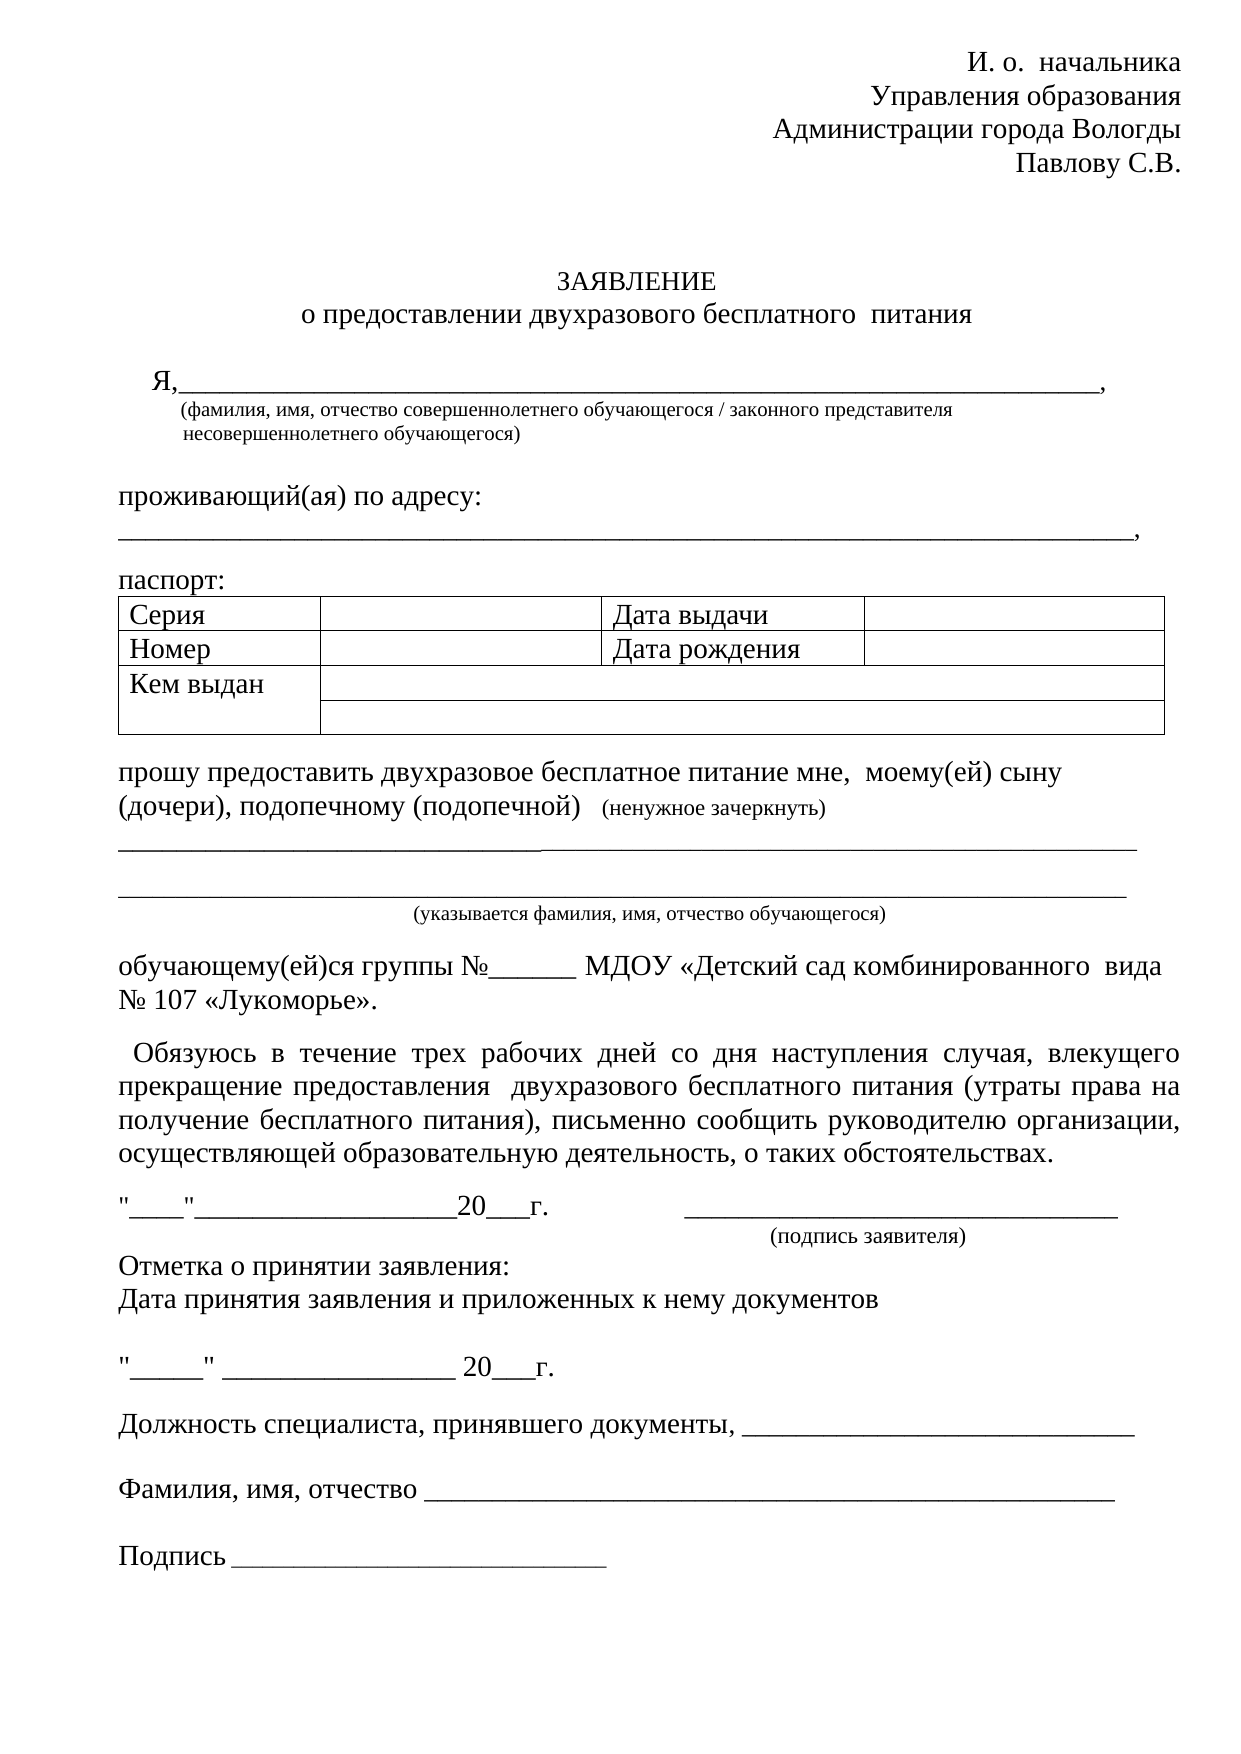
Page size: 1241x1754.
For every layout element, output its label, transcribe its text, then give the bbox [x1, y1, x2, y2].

text "____"__________________20___г. ________________________________ [118, 1188, 1181, 1222]
text проживающий(ая) по адресу: ___________________________________________________________________________, [118, 478, 1181, 543]
table_header [321, 597, 601, 630]
table_cell [321, 701, 1164, 734]
text (фамилия, имя, отчество совершеннолетнего обучающегося / законного представителя [77, 397, 1181, 421]
text Администрации города Вологды [222, 111, 1181, 145]
table_cell [321, 631, 601, 665]
text ЗАЯВЛЕНИЕ [222, 265, 1052, 296]
text Отметка о принятии заявления: [118, 1248, 1181, 1282]
text несовершеннолетнего обучающегося) [77, 421, 1181, 445]
table_header Дата выдачи [602, 597, 864, 630]
table_cell Кем выдан [119, 666, 320, 734]
text прошу предоставить двухразовое бесплатное питание мне, моему(ей) сыну (дочери), подопечному (подопечной) (ненужное зачеркнуть) _________________________________________________________________________________ [118, 754, 1181, 855]
table_cell [321, 666, 1164, 699]
table_header [865, 597, 1164, 630]
text Управления образования [222, 78, 1181, 111]
text Фамилия, имя, отчество ___________________________________________________ [118, 1471, 1181, 1504]
text (указывается фамилия, имя, отчество обучающегося) [118, 900, 1181, 924]
text (подпись заявителя) [118, 1222, 1181, 1248]
table_header Серия [119, 597, 320, 630]
table_cell Номер [119, 631, 320, 665]
text Павлову С.В. [222, 145, 1181, 178]
text "_____" ________________ 20___г. [118, 1349, 1181, 1382]
text обучающему(ей)ся группы №______ МДОУ «Детский сад комбинированного вида № 107 «Лукоморье». [118, 948, 1181, 1016]
text о предоставлении двухразового бесплатного питания [222, 296, 1052, 329]
text ________________________________________________________________________________________ [118, 874, 1181, 900]
table_cell Дата рождения [602, 631, 864, 665]
table_cell [865, 631, 1164, 665]
text И. о. начальника [222, 44, 1181, 78]
text Я,____________________________________________________________________, [77, 363, 1181, 397]
text Должность специалиста, принявшего документы, _____________________________ [118, 1406, 1181, 1440]
text Подпись ____________________________________ [118, 1538, 1181, 1572]
text Обязуюсь в течение трех рабочих дней со дня наступления случая, влекущего прекращение предоставления двухразового бесплатного питания (утраты права на получение бесплатного питания), письменно сообщить руководителю организации, осуществляющей образовательную деятельность, о таких обстоятельствах. [118, 1035, 1181, 1169]
text Дата принятия заявления и приложенных к нему документов [118, 1282, 1181, 1315]
text паспорт: [118, 562, 1181, 596]
